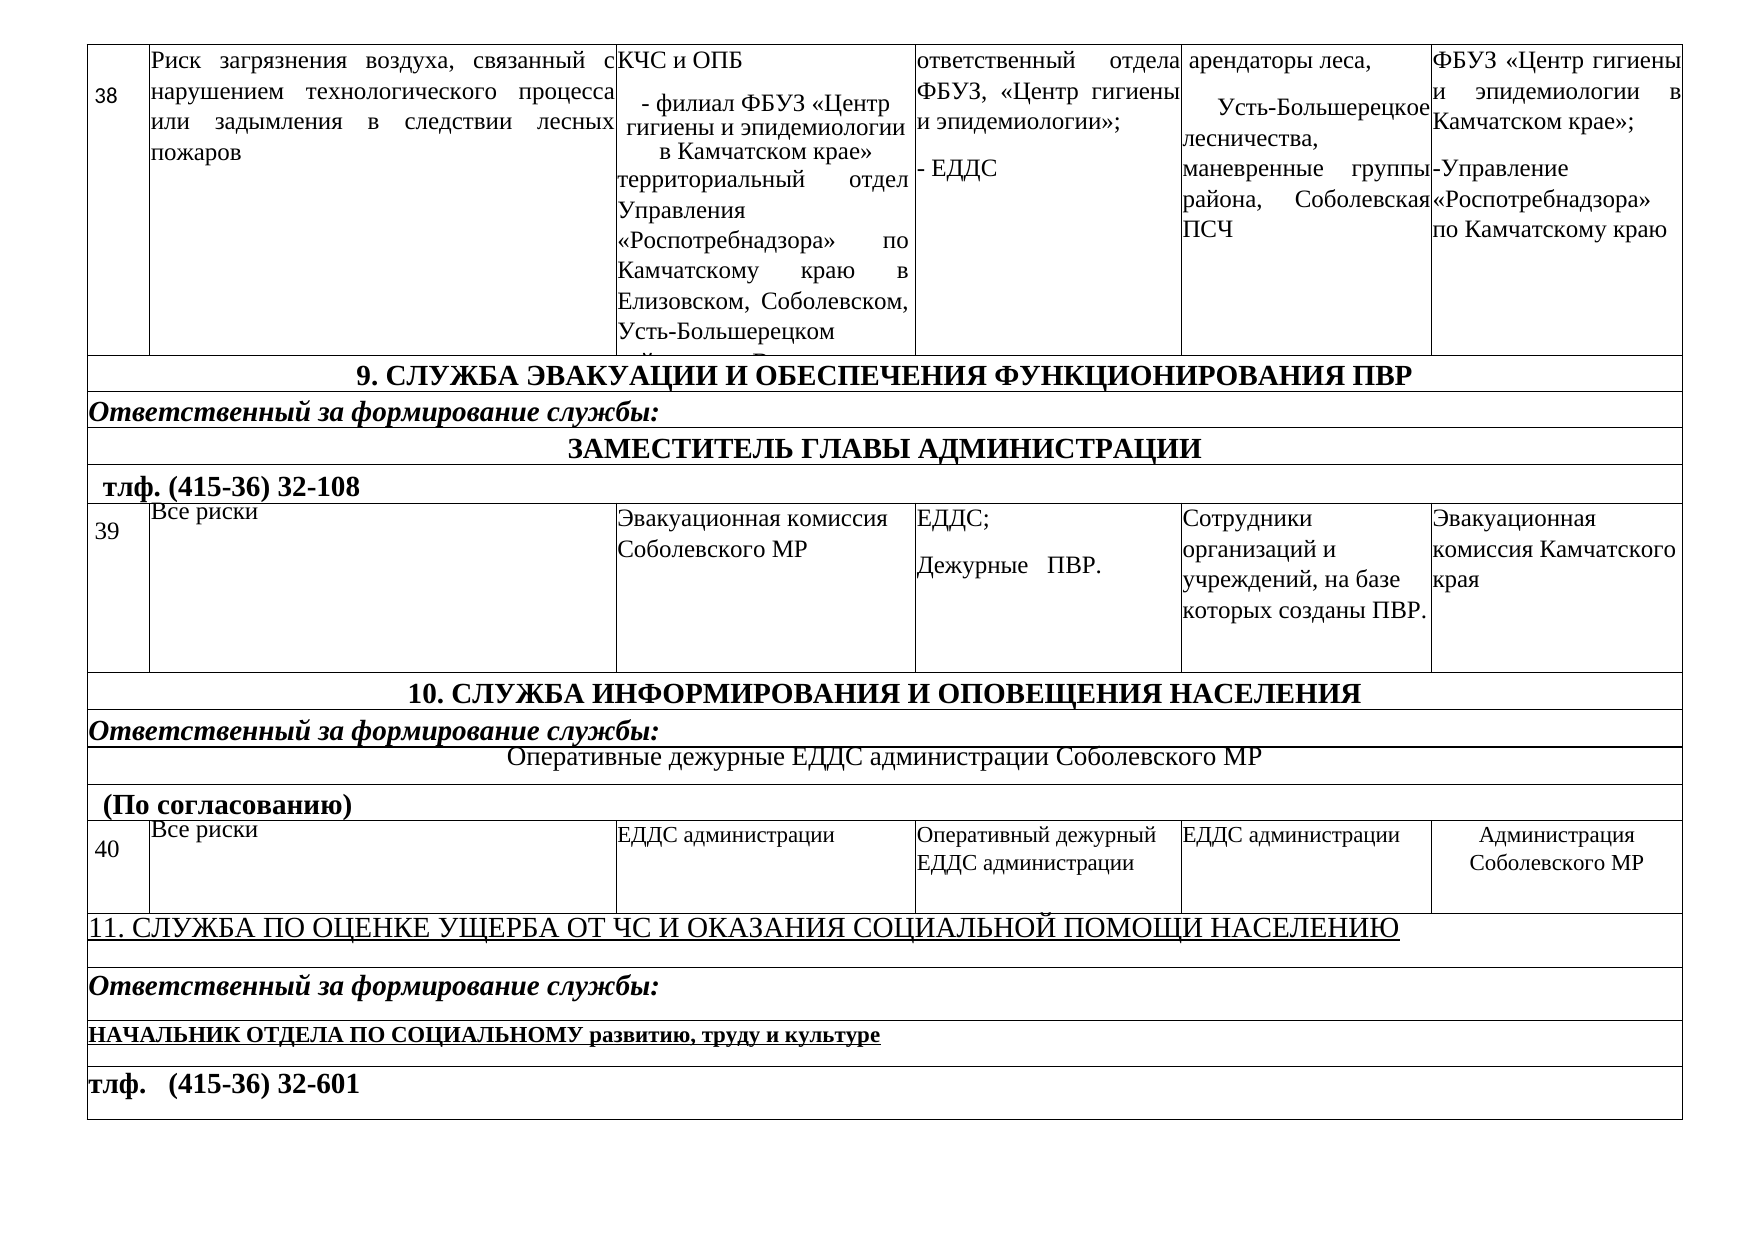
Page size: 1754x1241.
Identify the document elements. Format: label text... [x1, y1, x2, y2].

table_cell тлф. (415-36) 32-108 [88, 465, 1682, 502]
table_cell Сотрудники организаций и учреждений, на базе которых созданы ПВР. [1182, 504, 1431, 672]
table_cell (По согласованию) [88, 785, 1682, 820]
table_cell арендаторы леса, Усть-Большерецкое лесничества, маневренные группы района, Соболевская ПСЧ [1182, 45, 1431, 354]
table_cell КЧС и ОПБ - филиал ФБУЗ «Центр гигиены и эпидемиологии в Камчатском крае» территориальный отдел Управления «Роспотребнадзора» по Камчатскому краю в Елизовском, Соболевском, Усть-Большерецком районах и г. Вилюченск; [617, 45, 915, 354]
table_cell Ответственный за формирование службы: [88, 968, 1682, 1020]
table_cell 11. СЛУЖБА ПО ОЦЕНКЕ УЩЕРБА ОТ ЧС И ОКАЗАНИЯ СОЦИАЛЬНОЙ ПОМОЩИ НАСЕЛЕНИЮ [88, 914, 1682, 967]
table_cell Ответственный за формирование службы: [88, 392, 1682, 427]
table_cell Оперативные дежурные ЕДДС администрации Соболевского МР [88, 748, 1682, 784]
table_cell 40 [88, 821, 149, 913]
table_cell ФБУЗ «Центр гигиены и эпидемиологии в Камчатском крае»; -Управление «Роспотребнадзора» по Камчатскому краю [1432, 45, 1682, 354]
table_cell ЕДДС; Дежурные ПВР. [916, 504, 1181, 672]
table_cell Администрация Соболевского МР [1432, 821, 1682, 913]
table_cell ЕДДС администрации [1182, 821, 1431, 913]
table_cell Ответственный за формирование службы: [88, 710, 1682, 746]
table_cell Эвакуационная комиссия Камчатского края [1432, 504, 1682, 672]
table_cell Эвакуационная комиссия Соболевского МР [617, 504, 915, 672]
table_cell 38 [88, 45, 149, 354]
table_cell НАЧАЛЬНИК ОТДЕЛА ПО СОЦИАЛЬНОМУ развитию, труду и культуре [88, 1021, 1682, 1066]
table_cell 39 [88, 504, 149, 672]
table_cell Оперативный дежурный ЕДДС администрации [916, 821, 1181, 913]
table_cell ответственный отдела ФБУЗ, «Центр гигиены и эпидемиологии»; - ЕДДС [916, 45, 1181, 354]
table_cell тлф. (415-36) 32-601 [88, 1067, 1682, 1118]
table_cell 9. СЛУЖБА ЭВАКУАЦИИ И ОБЕСПЕЧЕНИЯ ФУНКЦИОНИРОВАНИЯ ПВР [88, 356, 1682, 391]
table_cell Все риски [150, 504, 616, 672]
table_cell ЗАМЕСТИТЕЛЬ ГЛАВЫ АДМИНИСТРАЦИИ [88, 428, 1682, 464]
table_cell Все риски [150, 821, 616, 913]
table_cell ЕДДС администрации [617, 821, 915, 913]
table_cell 10. СЛУЖБА ИНФОРМИРОВАНИЯ И ОПОВЕЩЕНИЯ НАСЕЛЕНИЯ [88, 673, 1682, 709]
table_cell Риск загрязнения воздуха, связанный с нарушением технологического процесса или задымления в следствии лесных пожаров [150, 45, 616, 354]
